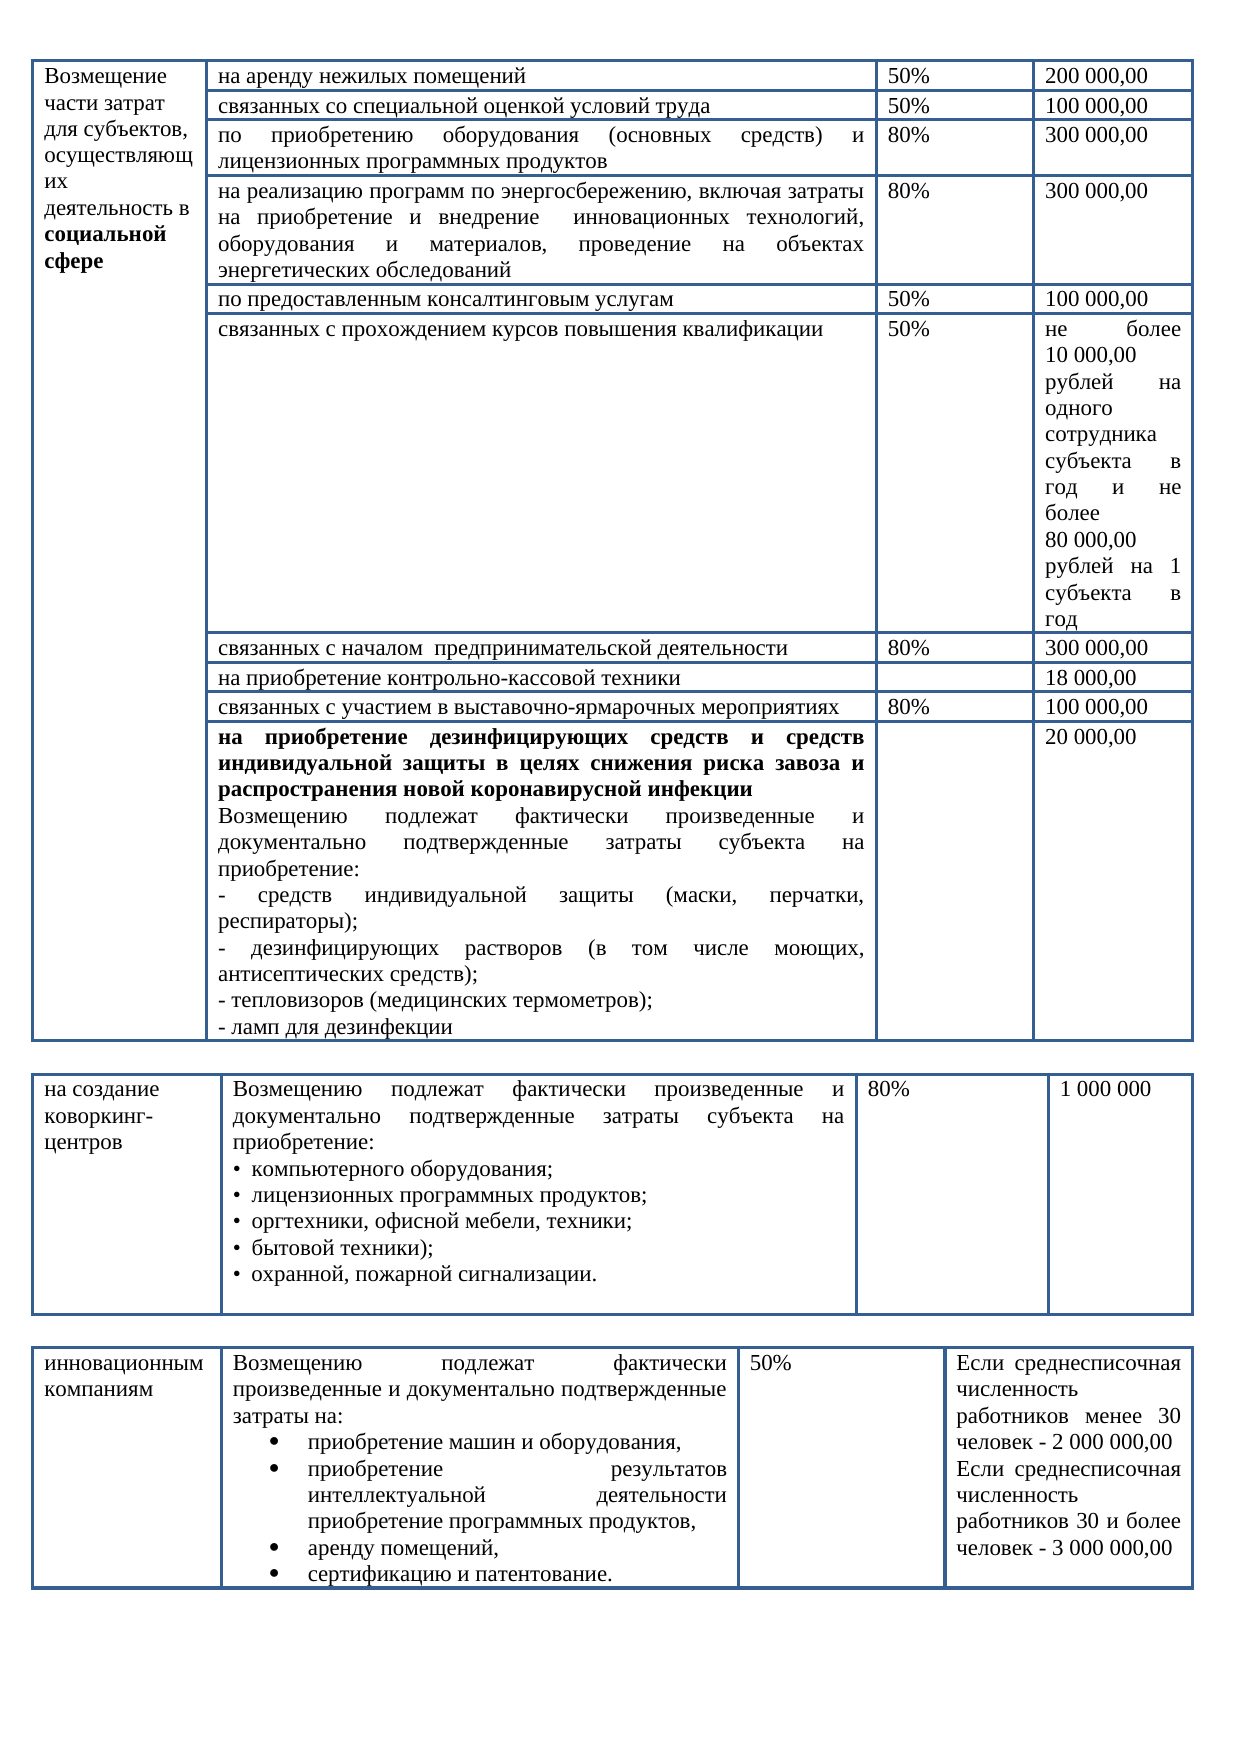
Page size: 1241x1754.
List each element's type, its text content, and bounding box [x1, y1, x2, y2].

table_cell 50% [878, 92, 1032, 118]
table_cell Возмещение части затрат для субъектов, осуществляющих деятельность в социальной сфере [34, 62, 205, 1039]
table_cell 100 000,00 [1035, 92, 1191, 118]
table_cell связанных со специальной оценкой условий труда [208, 92, 875, 118]
table_header 80% [858, 1076, 1047, 1313]
table_cell [878, 664, 1032, 690]
table_cell на приобретение дезинфицирующих средств и средств индивидуальной защиты в целях снижения риска завоза и распространения новой коронавирусной инфекции Возмещению подлежат фактически произведенные и документально подтвержденные затраты субъекта на приобретение: - средств индивидуальной защиты (маски, перчатки, респираторы); - дезинфицирующих растворов (в том числе моющих, антисептических средств); - тепловизоров (медицинских термометров); - ламп для дезинфекции [208, 723, 875, 1039]
table_header Если среднесписочная численность работников менее 30 человек - 2 000 000,00 Если среднесписочная численность работников 30 и более человек - 3 000 000,00 [947, 1349, 1191, 1586]
table_cell связанных с началом предпринимательской деятельности [208, 634, 875, 661]
table_cell [878, 723, 1032, 1039]
table_header 1 000 000 [1050, 1076, 1191, 1313]
table_header Возмещению подлежат фактически произведенные и документально подтвержденные затраты на: приобретение машин и оборудования, приобретение результатов интеллектуальной деятельности приобретение программных продуктов, аренду помещений, сертификацию и патентование. [223, 1349, 737, 1586]
table_cell 200 000,00 [1035, 62, 1191, 88]
table_cell 80% [878, 121, 1032, 174]
table_cell 18 000,00 [1035, 664, 1191, 690]
table_header на создание коворкинг-центров [34, 1076, 220, 1313]
table_cell 300 000,00 [1035, 634, 1191, 661]
table_cell 80% [878, 177, 1032, 282]
table_header инновационным компаниям [34, 1349, 220, 1586]
table_cell 300 000,00 [1035, 121, 1191, 174]
table_cell по приобретению оборудования (основных средств) и лицензионных программных продуктов [208, 121, 875, 174]
table_cell 80% [878, 634, 1032, 661]
table_cell на реализацию программ по энергосбережению, включая затраты на приобретение и внедрение инновационных технологий, оборудования и материалов, проведение на объектах энергетических обследований [208, 177, 875, 282]
table_header Возмещению подлежат фактически произведенные и документально подтвержденные затраты субъекта на приобретение: • компьютерного оборудования; • лицензионных программных продуктов; • оргтехники, офисной мебели, техники; • бытовой техники); • охранной, пожарной сигнализации. [223, 1076, 855, 1313]
table_header 50% [740, 1349, 943, 1586]
table_cell 20 000,00 [1035, 723, 1191, 1039]
table_cell связанных с прохождением курсов повышения квалификации [208, 315, 875, 631]
table_cell 50% [878, 62, 1032, 88]
table_cell 50% [878, 286, 1032, 312]
table_cell 50% [878, 315, 1032, 631]
table_cell по предоставленным консалтинговым услугам [208, 286, 875, 312]
table_cell связанных с участием в выставочно-ярмарочных мероприятиях [208, 693, 875, 720]
table_cell на аренду нежилых помещений [208, 62, 875, 88]
table_cell 100 000,00 [1035, 693, 1191, 720]
table_cell 300 000,00 [1035, 177, 1191, 282]
table_cell 100 000,00 [1035, 286, 1191, 312]
table_cell не более 10 000,00 рублей на одного сотрудника субъекта в год и не более 80 000,00 рублей на 1 субъекта в год [1035, 315, 1191, 631]
table_cell на приобретение контрольно-кассовой техники [208, 664, 875, 690]
table_cell 80% [878, 693, 1032, 720]
